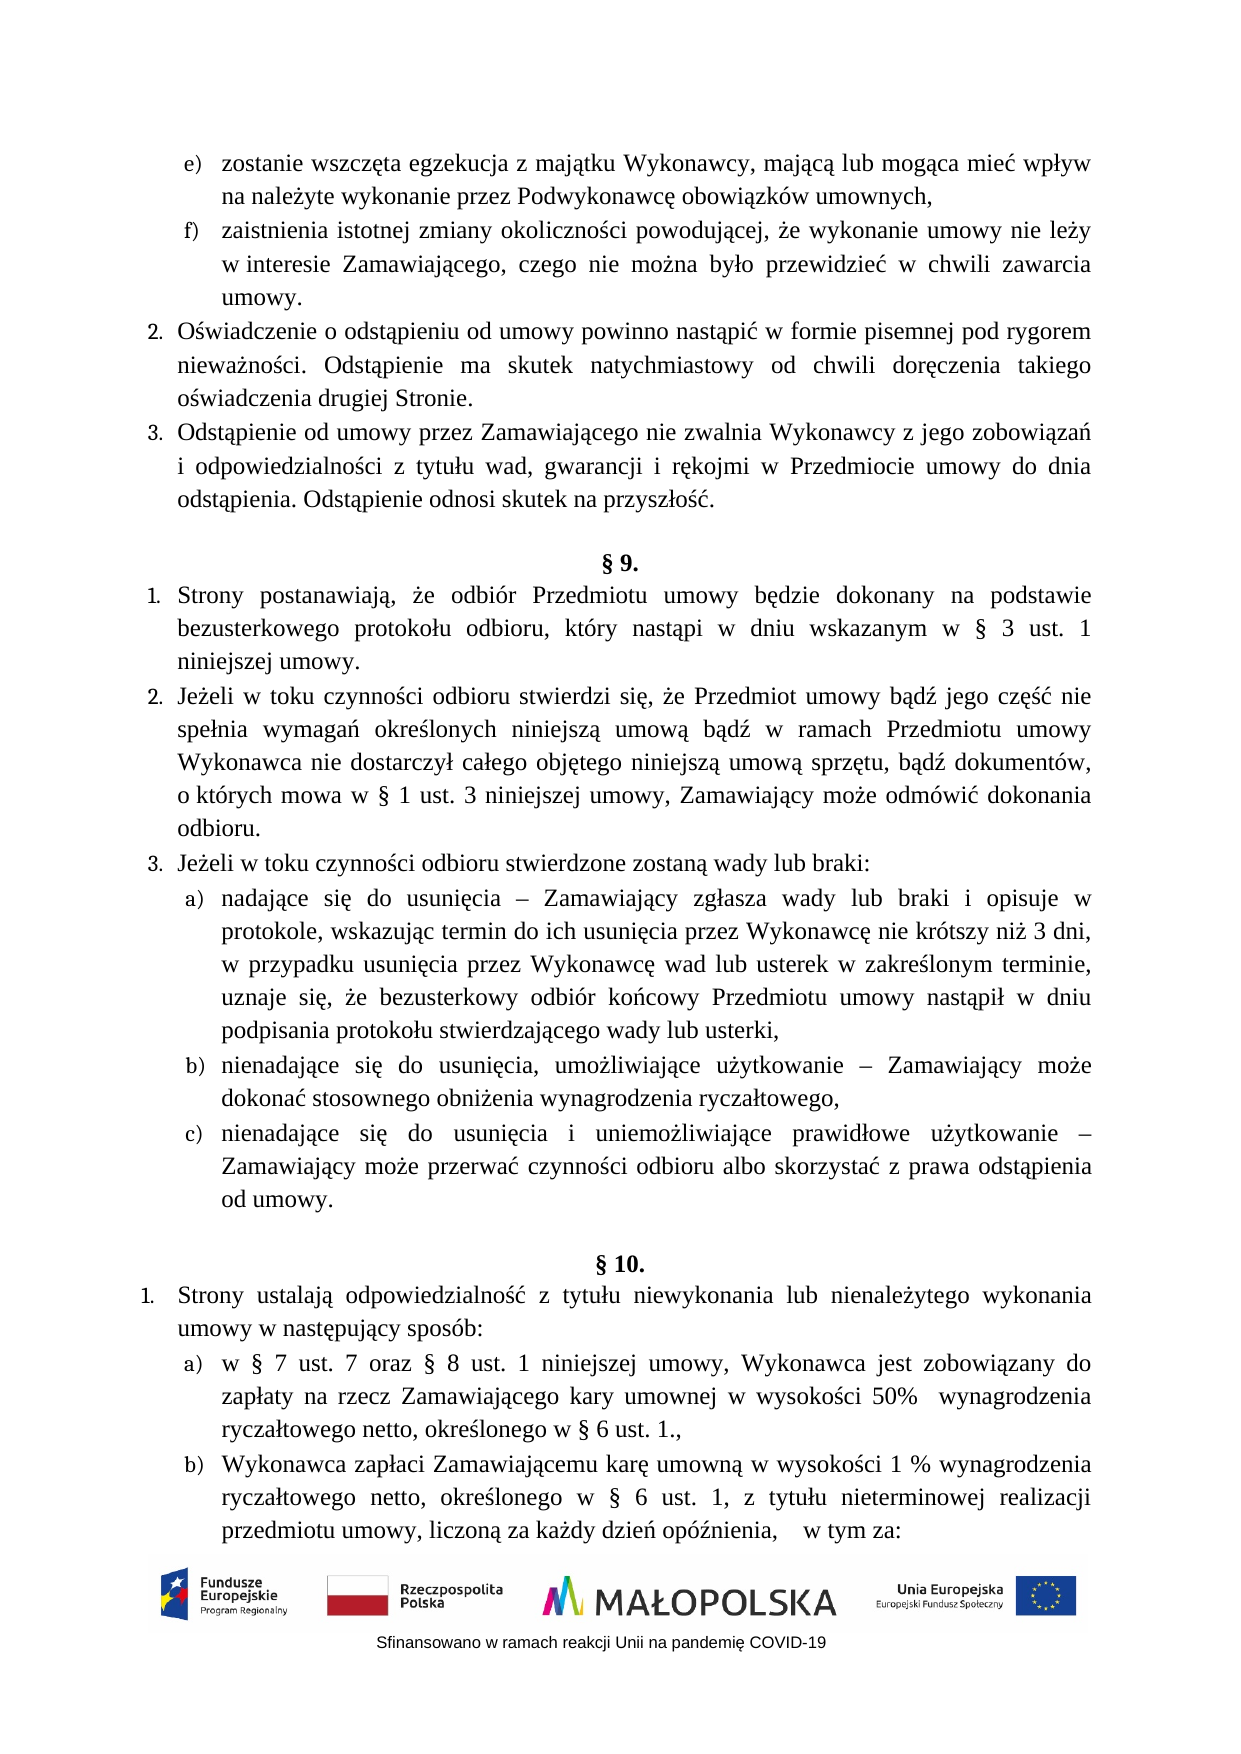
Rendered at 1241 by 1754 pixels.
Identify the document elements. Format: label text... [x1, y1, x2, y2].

list Oświadczenie o odstąpieniu od umowy powinno nastąpić w formie pisemnej pod rygorem nieważności. Odstąpienie ma skutek natychmiastowy od chwili doręczenia takiego oświadczenia drugiej Stronie. [148, 316, 1092, 412]
list nadające się do usunięcia – Zamawiający zgłasza wady lub braki i opisuje w protokole, wskazując termin do ich usunięcia przez Wykonawcę nie krótszy niż 3 dni, w przypadku usunięcia przez Wykonawcę wad lub usterek w zakreślonym terminie, uznaje się, że bezusterkowy odbiór końcowy Przedmiotu umowy nastąpił w dniu podpisania protokołu stwierdzającego wady lub usterki, [185, 883, 1092, 1044]
list Jeżeli w toku czynności odbioru stwierdzi się, że Przedmiot umowy bądź jego część nie spełnia wymagań określonych niniejszą umową bądź w ramach Przedmiotu umowy Wykonawca nie dostarczył całego objętego niniejszą umową sprzętu, bądź dokumentów, o których mowa w § 1 ust. 3 niniejszej umowy, Zamawiający może odmówić dokonania odbioru. [148, 681, 1092, 842]
list Strony postanawiają, że odbiór Przedmiotu umowy będzie dokonany na podstawie bezusterkowego protokołu odbioru, który nastąpi w dniu wskazanym w § 3 ust. 1 niniejszej umowy. [148, 580, 1092, 675]
list zostanie wszczęta egzekucja z majątku Wykonawcy, mającą lub mogąca mieć wpływ na należyte wykonanie przez Podwykonawcę obowiązków umownych, [184, 148, 1092, 210]
list nienadające się do usunięcia, umożliwiające użytkowanie – Zamawiający może dokonać stosownego obniżenia wynagrodzenia ryczałtowego, [185, 1050, 1092, 1112]
list Wykonawca zapłaci Zamawiającemu karę umowną w wysokości 1 % wynagrodzenia ryczałtowego netto, określonego w § 6 ust. 1, z tytułu nieterminowej realizacji przedmiotu umowy, liczoną za każdy dzień opóźnienia, w tym za: [184, 1449, 1092, 1544]
list Strony ustalają odpowiedzialność z tytułu niewykonania lub nienależytego wykonania umowy w następujący sposób: [141, 1280, 1092, 1342]
list w § 7 ust. 7 oraz § 8 ust. 1 niniejszej umowy, Wykonawca jest zobowiązany do zapłaty na rzecz Zamawiającego kary umownej w wysokości 50% wynagrodzenia ryczałtowego netto, określonego w § 6 ust. 1., [184, 1348, 1092, 1443]
list Odstąpienie od umowy przez Zamawiającego nie zwalnia Wykonawcy z jego zobowiązań i odpowiedzialności z tytułu wad, gwarancji i rękojmi w Przedmiocie umowy do dnia odstąpienia. Odstąpienie odnosi skutek na przyszłość. [148, 417, 1092, 512]
text § 10. [148, 1249, 1092, 1277]
list zaistnienia istotnej zmiany okoliczności powodującej, że wykonanie umowy nie leży w interesie Zamawiającego, czego nie można było przewidzieć w chwili zawarcia umowy. [184, 216, 1092, 311]
list nienadające się do usunięcia i uniemożliwiające prawidłowe użytkowanie – Zamawiający może przerwać czynności odbioru albo skorzystać z prawa odstąpienia od umowy. [185, 1118, 1092, 1213]
list Jeżeli w toku czynności odbioru stwierdzone zostaną wady lub braki: [148, 848, 1092, 877]
picture [147, 1554, 1089, 1633]
text § 9. [148, 548, 1092, 577]
